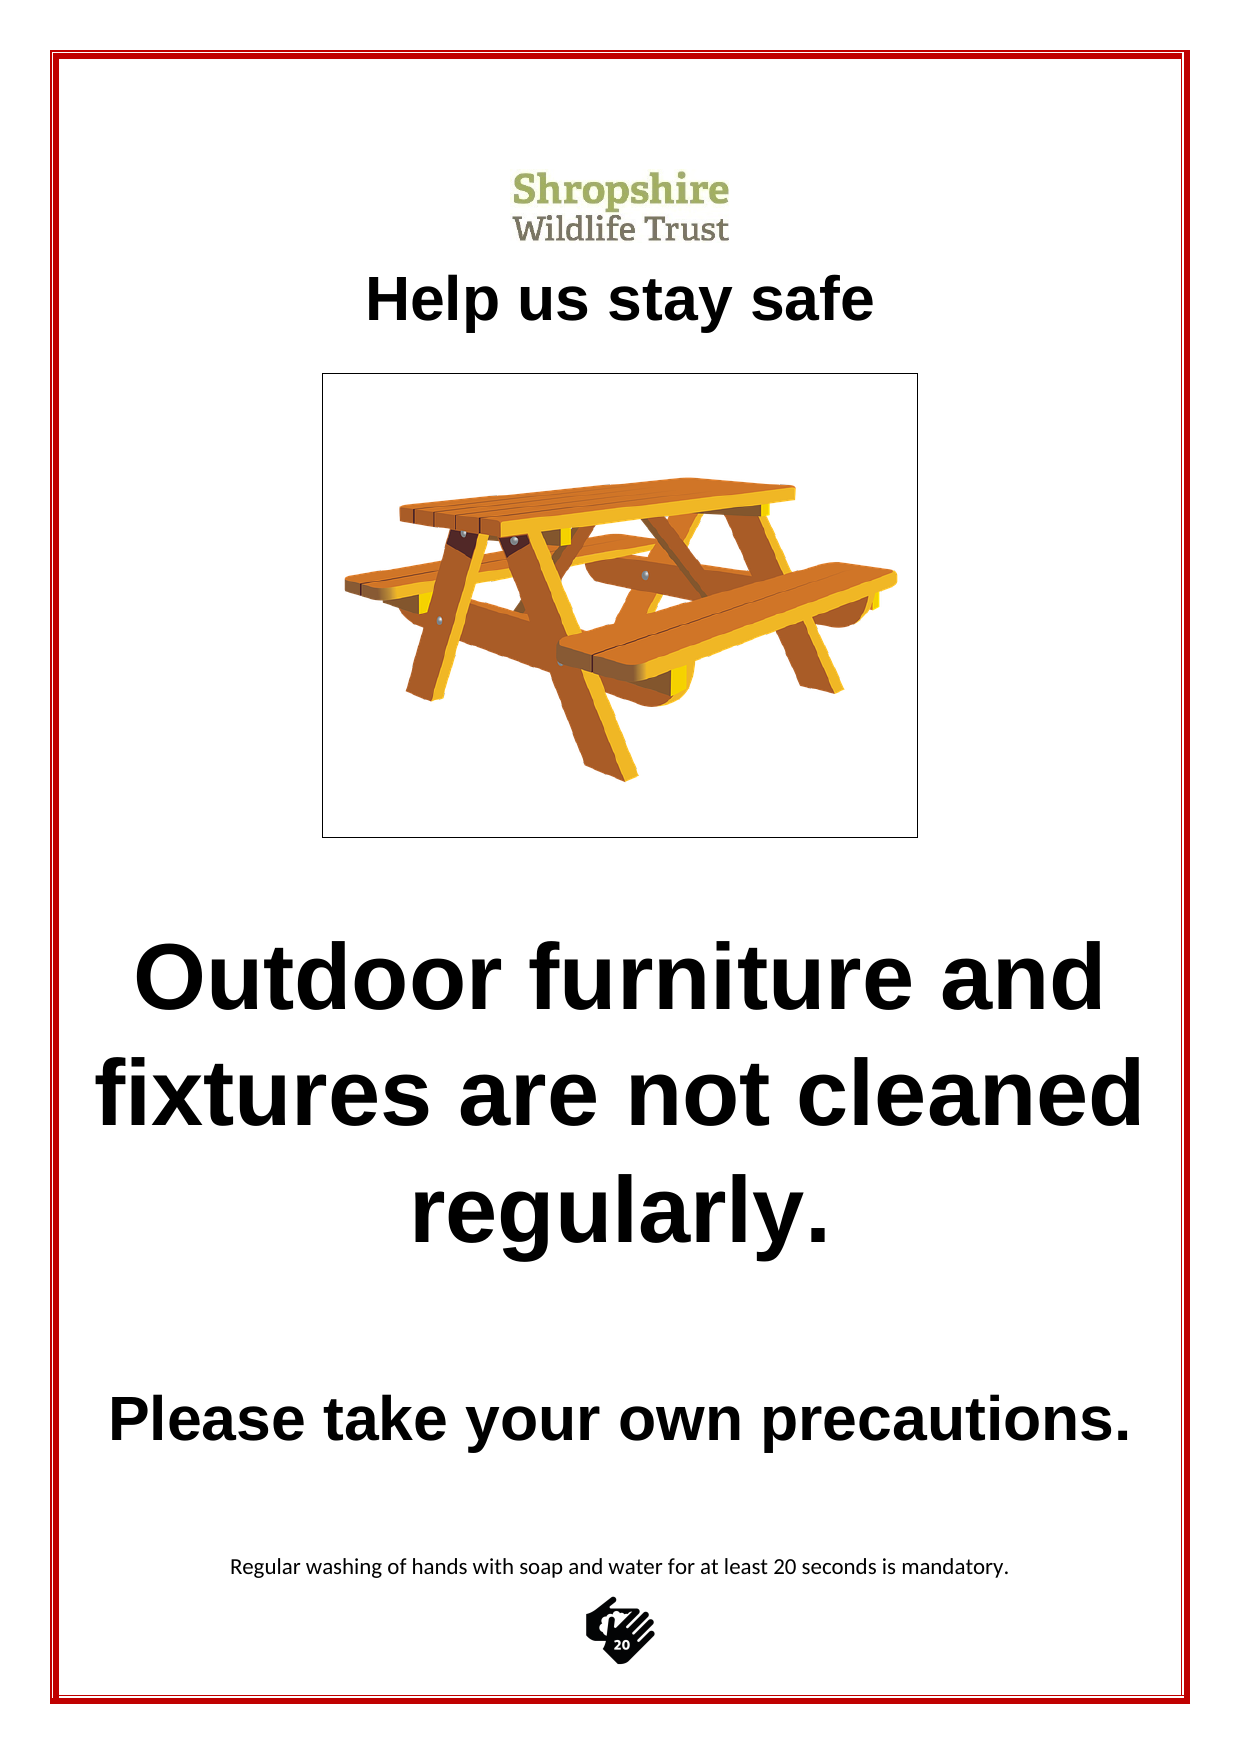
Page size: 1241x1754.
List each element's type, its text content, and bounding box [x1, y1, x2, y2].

picture [570, 1580, 670, 1681]
text Help us stay safe [75, 262, 1165, 333]
text Outdoor furniture and fixtures are not cleaned regularly. [75, 921, 1165, 1262]
text Please take your own precautions. [75, 1381, 1165, 1453]
picture [338, 474, 903, 785]
picture [510, 169, 731, 243]
